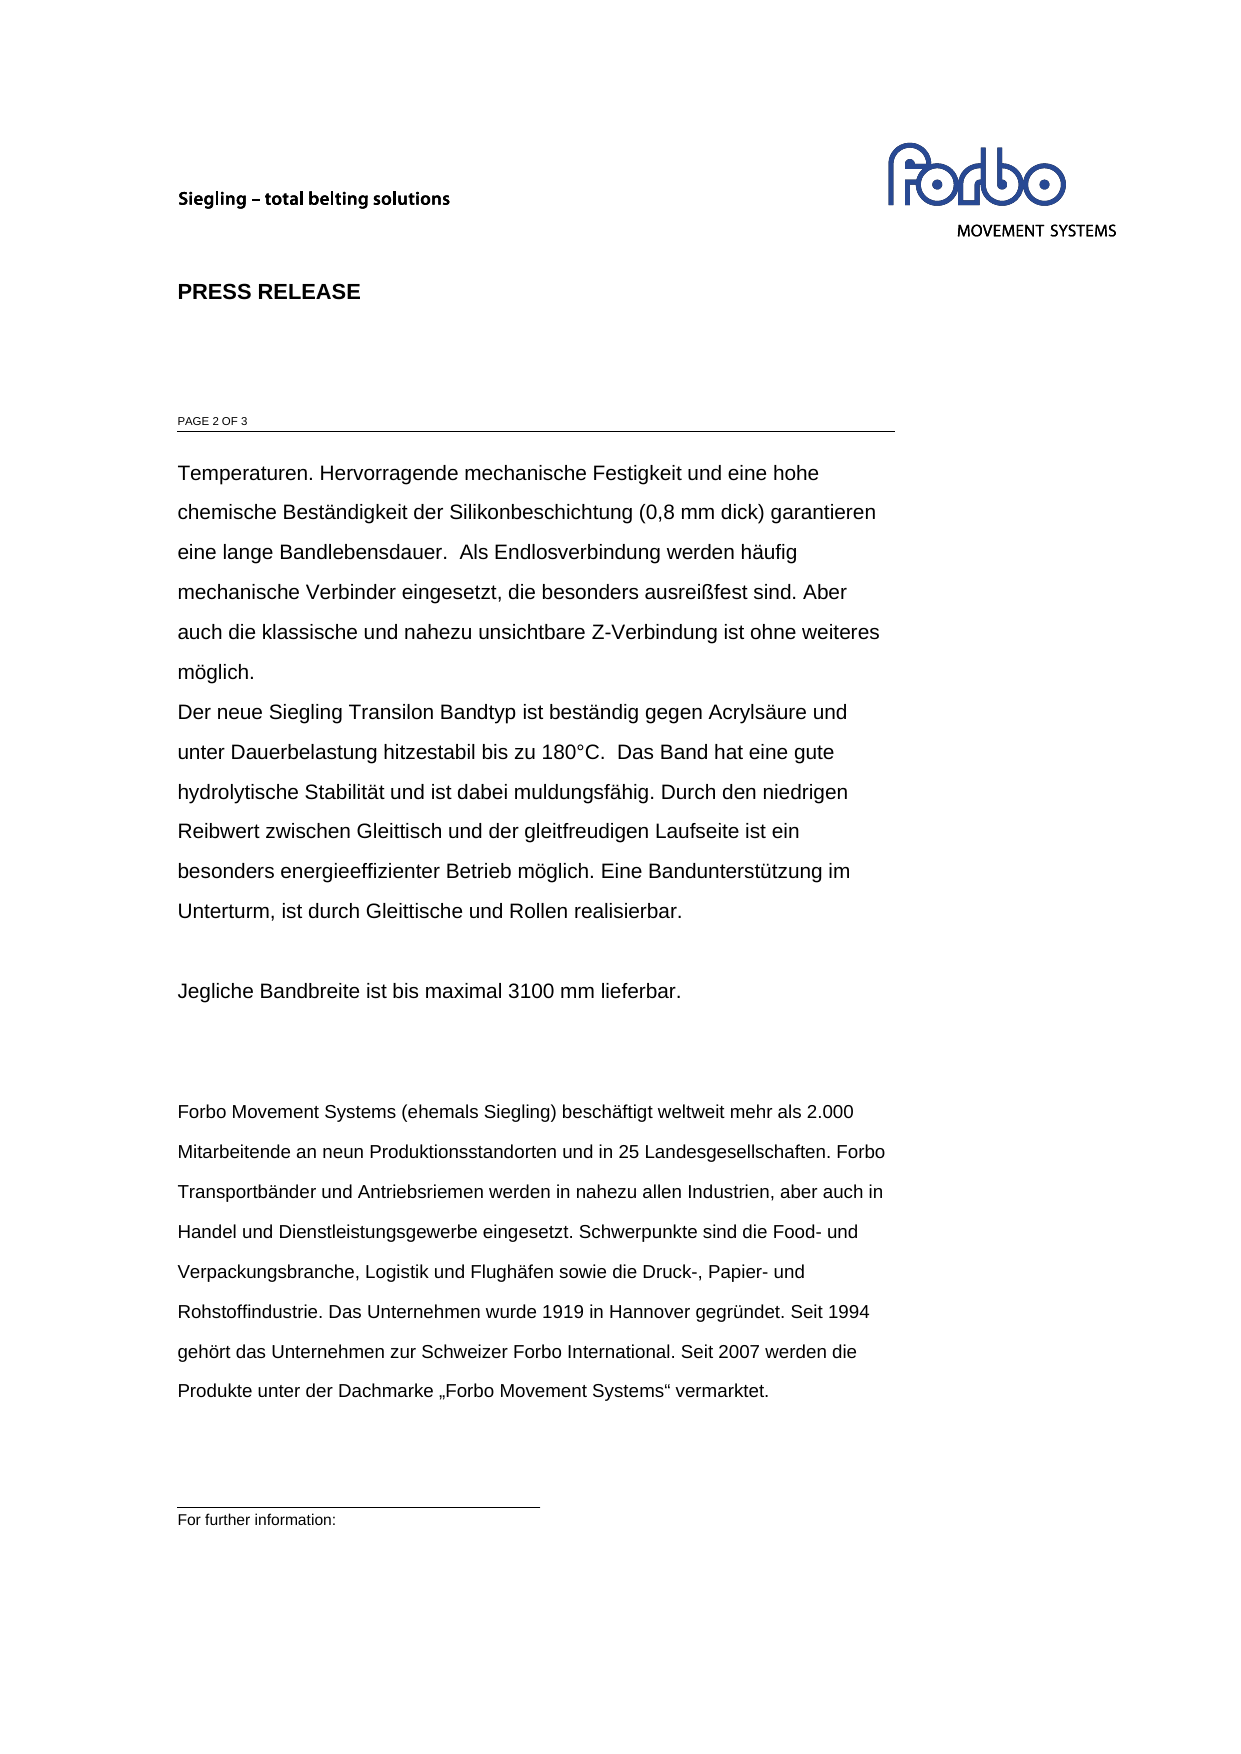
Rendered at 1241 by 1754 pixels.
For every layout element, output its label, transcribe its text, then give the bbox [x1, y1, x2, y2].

text For further information: [177, 1508, 895, 1528]
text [177, 444, 895, 684]
text Der neue Siegling Transilon Bandtyp ist beständig gegen Acrylsäure und unter Dauerbelastung hitzestabil bis zu 180°C. Das Band hat eine gute hydrolytische Stabilität und ist dabei muldungsfähig. Durch den niedrigen Reibwert zwischen Gleittisch und der gleitfreudigen Laufseite ist ein besonders energieeffizienter Betrieb möglich. Eine Bandunterstützung im Unterturm, ist durch Gleittische und Rollen realisierbar. [177, 684, 895, 923]
text Jegliche Bandbreite ist bis maximal 3100 mm lieferbar. [177, 963, 895, 1003]
text Forbo Movement Systems (ehemals Siegling) beschäftigt weltweit mehr als 2.000 Mitarbeitende an neun Produktionsstandorten und in 25 Landesgesellschaften. Forbo Transportbänder und Antriebsriemen werden in nahezu allen Industrien, aber auch in Handel und Dienstleistungsgewerbe eingesetzt. Schwerpunkte sind die Food- und Verpackungsbranche, Logistik und Flughäfen sowie die Druck-, Papier- und Rohstoffindustrie. Das Unternehmen wurde 1919 in Hannover gegründet. Seit 1994 gehört das Unternehmen zur Schweizer Forbo International. Seit 2007 werden die Produkte unter der Dachmarke „Forbo Movement Systems“ vermarktet. [177, 1083, 895, 1402]
